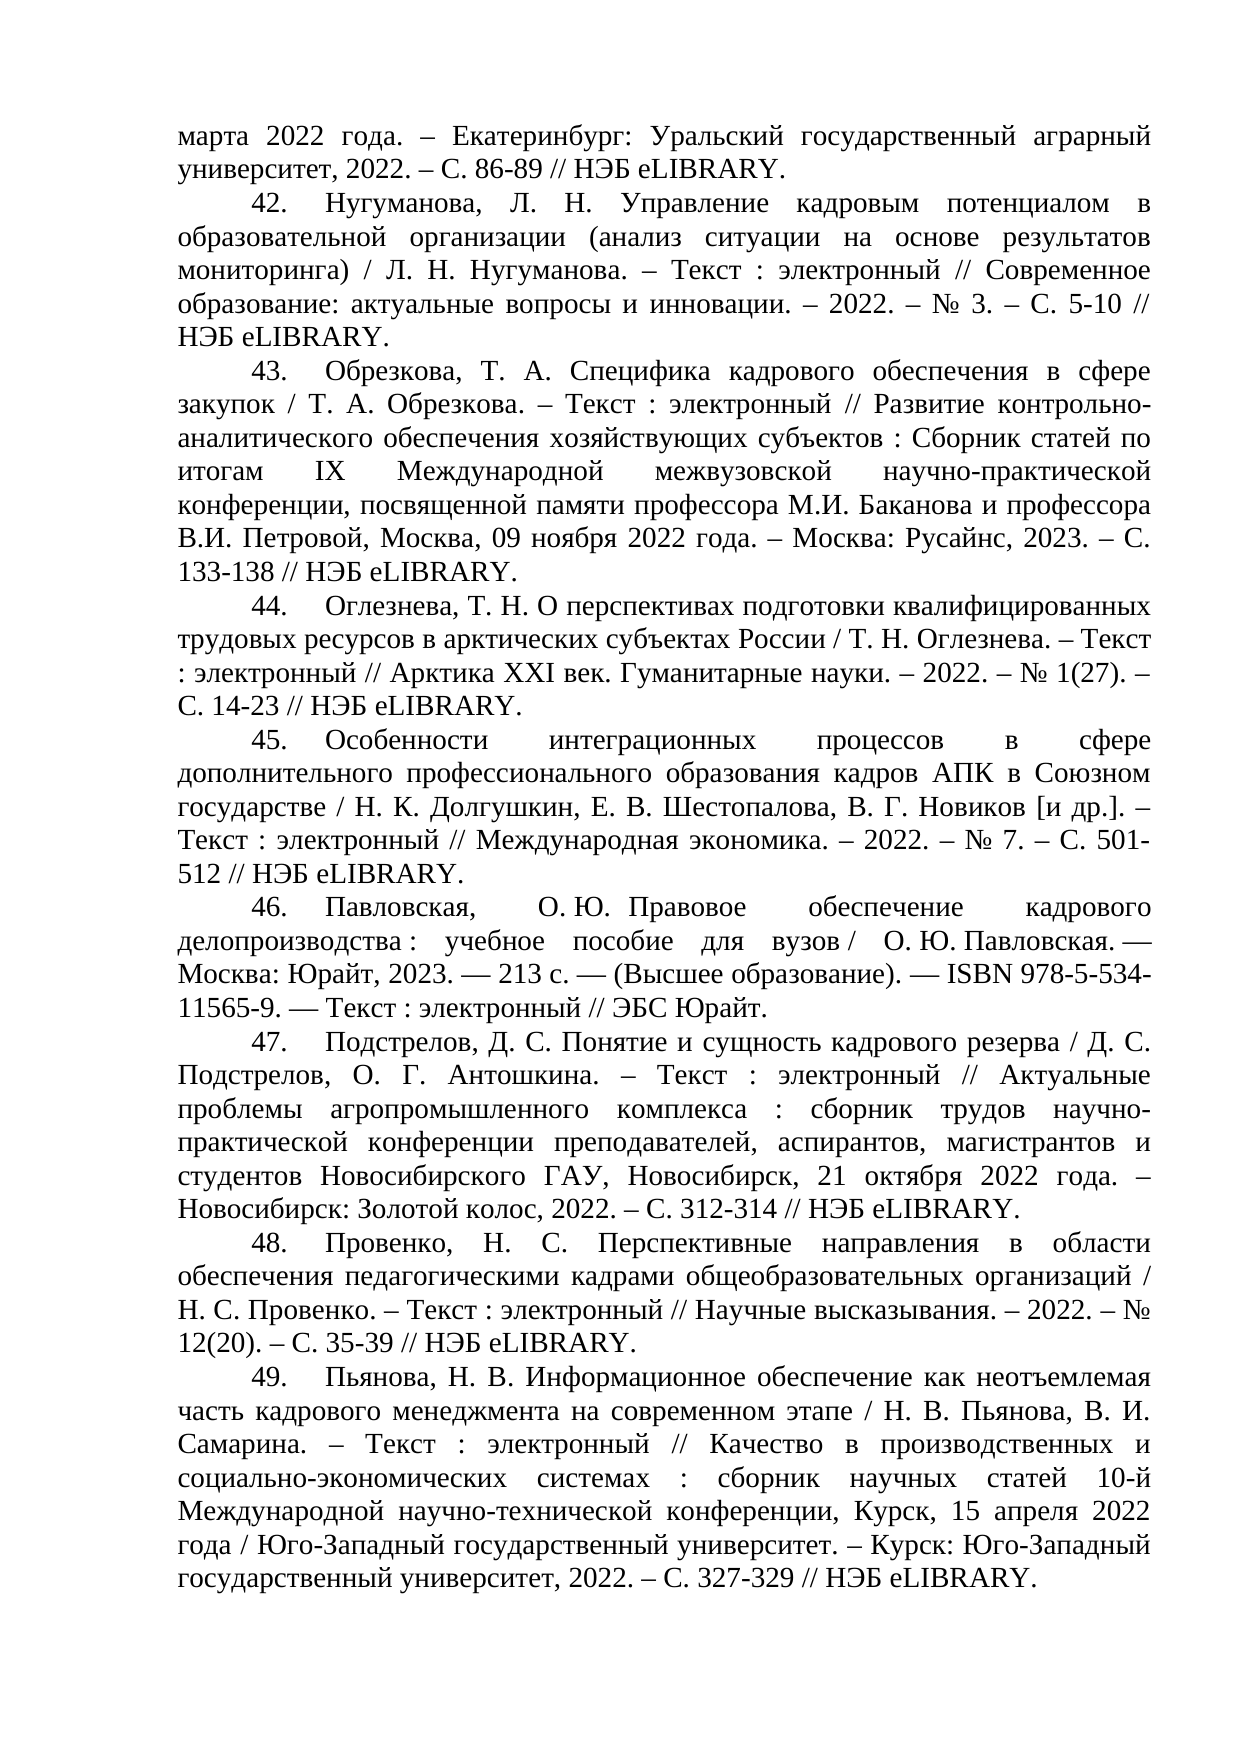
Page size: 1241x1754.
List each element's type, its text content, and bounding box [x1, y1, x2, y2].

list Пьянова, Н. В. Информационное обеспечение как неотъемлемая часть кадрового менеджмента на современном этапе / Н. В. Пьянова, В. И. Самарина. – Текст : электронный // Качество в производственных и социально-экономических системах : сборник научных статей 10-й Международной научно-технической конференции, Курск, 15 апреля 2022 года / Юго-Западный государственный университет. – Курск: Юго-Западный государственный университет, 2022. – С. 327-329 // НЭБ eLIBRARY. [177, 1359, 1152, 1594]
list Павловская, О. Ю. Правовое обеспечение кадрового делопроизводства : учебное пособие для вузов / О. Ю. Павловская. — Москва: Юрайт, 2023. — 213 с. — (Высшее образование). — ISBN 978-5-534-11565-9. — Текст : электронный // ЭБС Юрайт. [177, 889, 1152, 1024]
list Особенности интеграционных процессов в сфере дополнительного профессионального образования кадров АПК в Союзном государстве / Н. К. Долгушкин, Е. В. Шестопалова, В. Г. Новиков [и др.]. – Текст : электронный // Международная экономика. – 2022. – № 7. – С. 501-512 // НЭБ eLIBRARY. [177, 722, 1152, 889]
list Нугуманова, Л. Н. Управление кадровым потенциалом в образовательной организации (анализ ситуации на основе результатов мониторинга) / Л. Н. Нугуманова. – Текст : электронный // Современное образование: актуальные вопросы и инновации. – 2022. – № 3. – С. 5-10 // НЭБ eLIBRARY. [177, 185, 1152, 353]
list Обрезкова, Т. А. Специфика кадрового обеспечения в сфере закупок / Т. А. Обрезкова. – Текст : электронный // Развитие контрольно-аналитического обеспечения хозяйствующих субъектов : Сборник статей по итогам IX Международной межвузовской научно-практической конференции, посвященной памяти профессора М.И. Баканова и профессора В.И. Петровой, Москва, 09 ноября 2022 года. – Москва: Русайнс, 2023. – С. 133-138 // НЭБ eLIBRARY. [177, 353, 1152, 588]
list Провенко, Н. С. Перспективные направления в области обеспечения педагогическими кадрами общеобразовательных организаций / Н. С. Провенко. – Текст : электронный // Научные высказывания. – 2022. – № 12(20). – С. 35-39 // НЭБ eLIBRARY. [177, 1225, 1152, 1359]
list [177, 118, 1152, 185]
list Оглезнева, Т. Н. О перспективах подготовки квалифицированных трудовых ресурсов в арктических субъектах России / Т. Н. Оглезнева. – Текст : электронный // Арктика XXI век. Гуманитарные науки. – 2022. – № 1(27). – С. 14-23 // НЭБ eLIBRARY. [177, 588, 1152, 722]
list Подстрелов, Д. С. Понятие и сущность кадрового резерва / Д. С. Подстрелов, О. Г. Антошкина. – Текст : электронный // Актуальные проблемы агропромышленного комплекса : сборник трудов научно-практической конференции преподавателей, аспирантов, магистрантов и студентов Новосибирского ГАУ, Новосибирск, 21 октября 2022 года. – Новосибирск: Золотой колос, 2022. – С. 312-314 // НЭБ eLIBRARY. [177, 1024, 1152, 1225]
